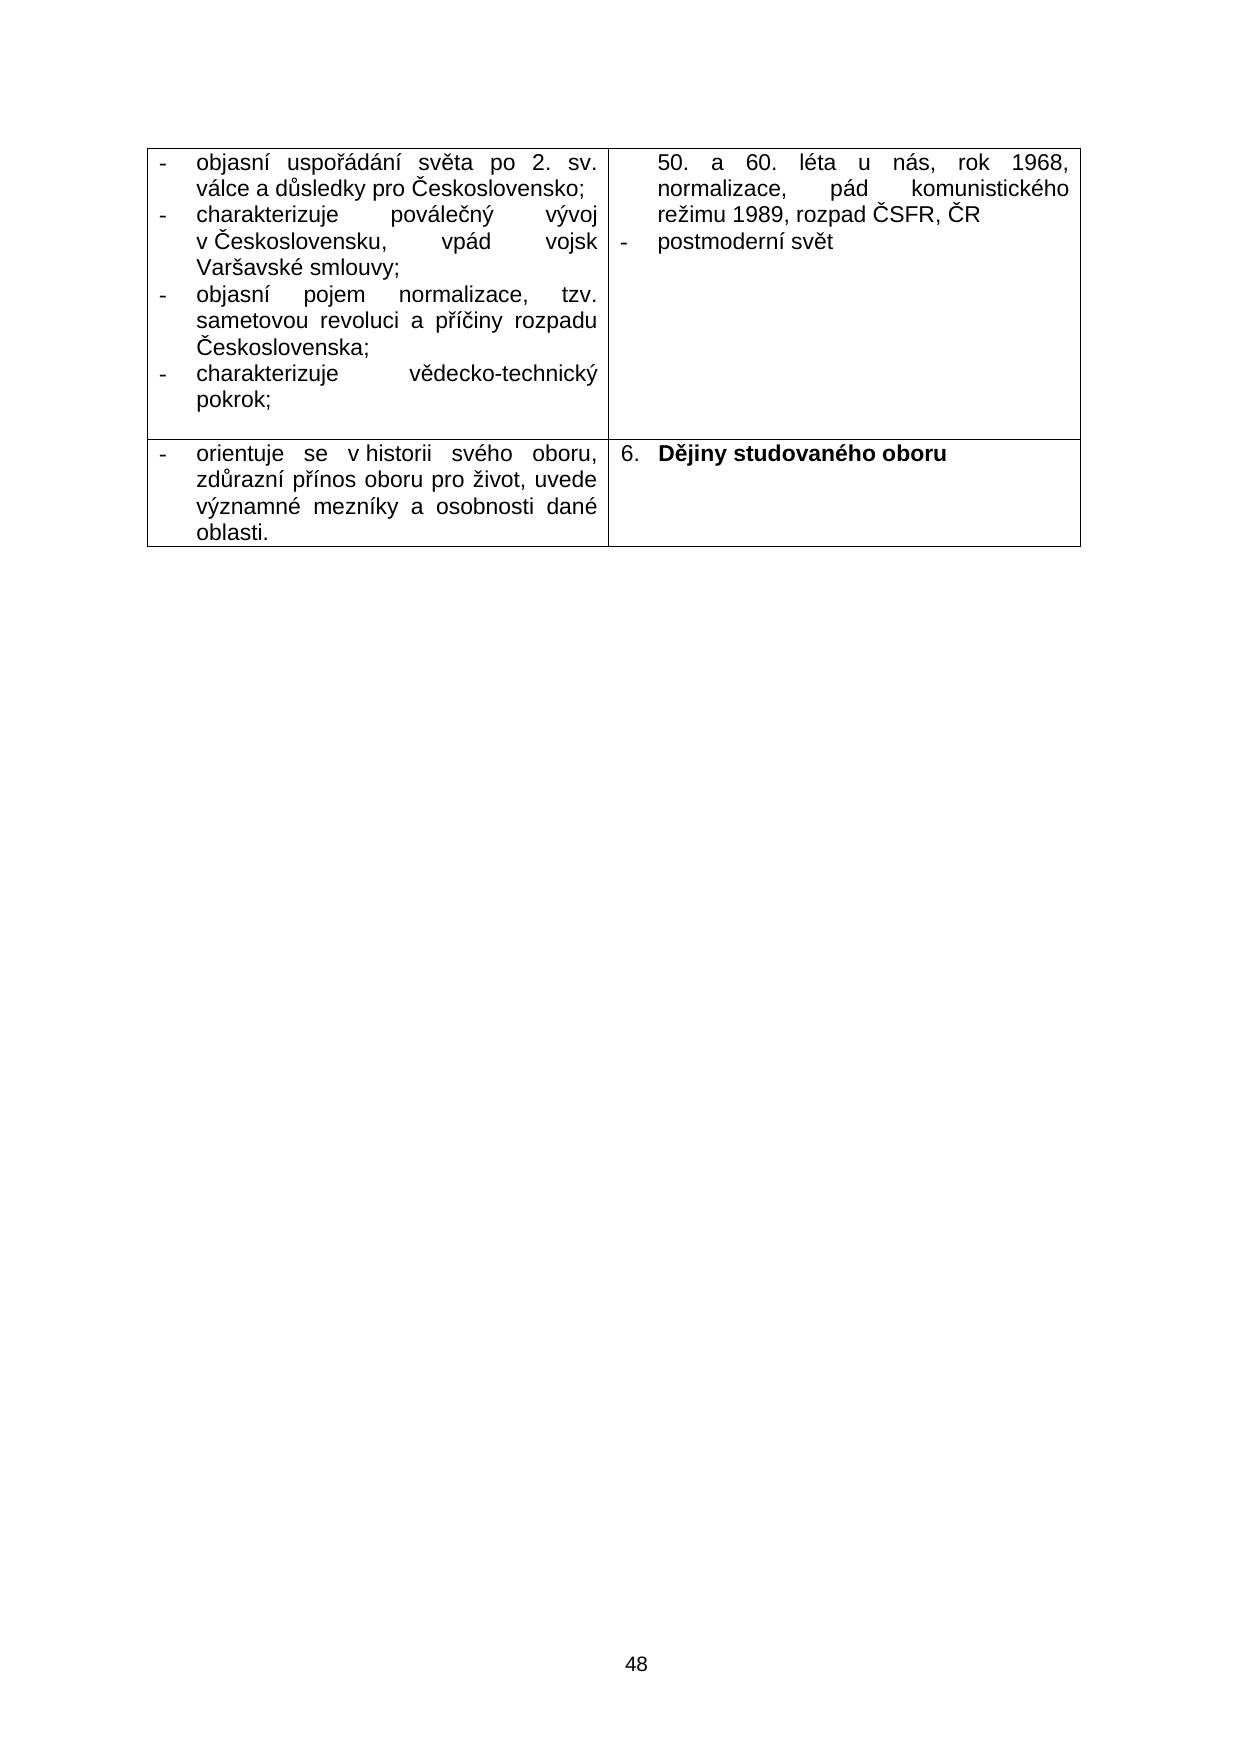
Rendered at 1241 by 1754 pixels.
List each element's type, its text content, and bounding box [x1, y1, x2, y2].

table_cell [609, 149, 1080, 439]
table_cell Dějiny studovaného oboru [609, 440, 1080, 546]
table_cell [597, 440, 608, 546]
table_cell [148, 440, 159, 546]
